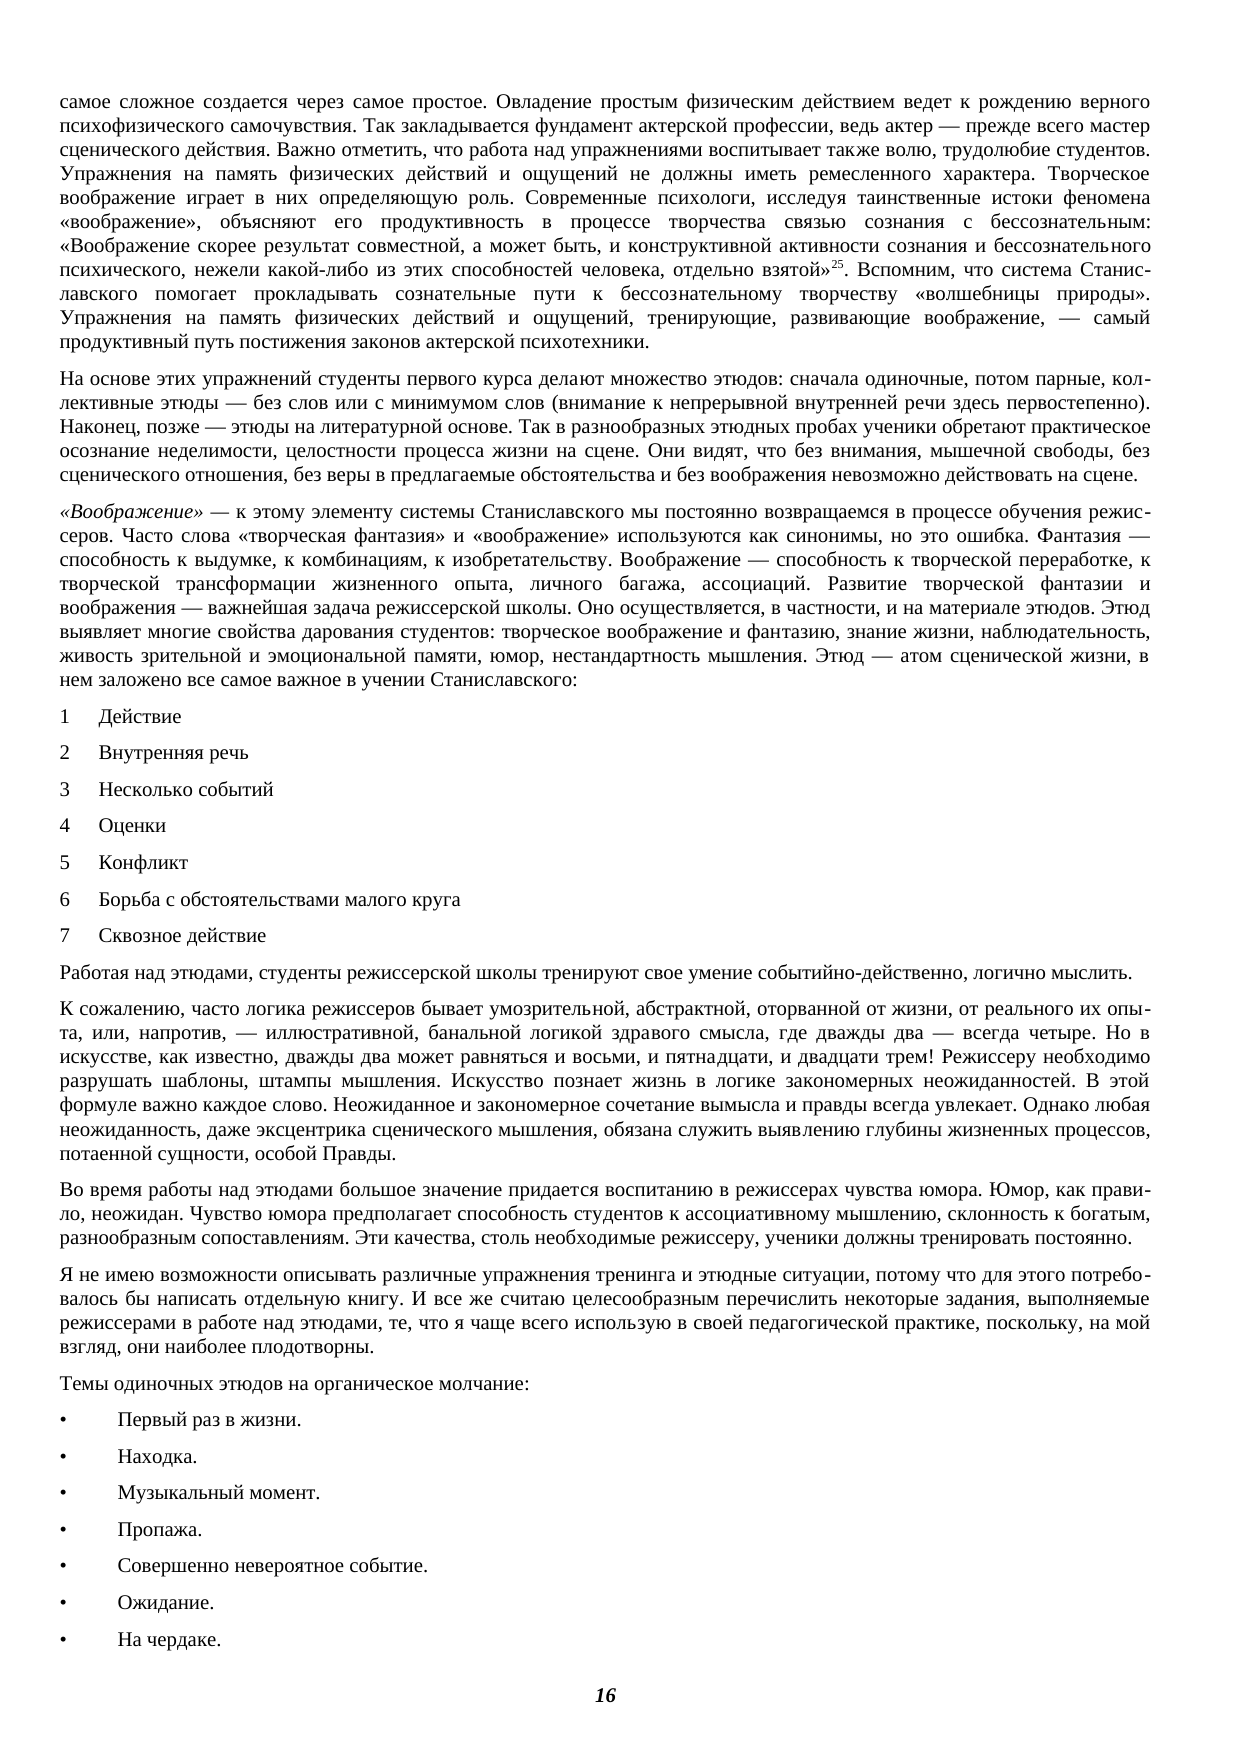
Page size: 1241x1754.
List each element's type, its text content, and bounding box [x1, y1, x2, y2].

text Темы одиночных этюдов на органическое молчание: [59, 1371, 1151, 1394]
list Внутренняя речь [59, 740, 1151, 764]
text «Воображение» — к этому элементу системы Станиславского мы постоянно возвращаемся в процессе обучения режиссеров. Часто слова «творческая фантазия» и «воображение» используются как синонимы, но это ошибка. Фантазия — способность к выдумке, к комбинациям, к изобретательству. Воображение — способность к творческой переработке, к творческой трансформации жизненного опыта, личного багажа, ассоциаций. Развитие творческой фантазии и воображения — важнейшая задача режиссерской школы. Оно осуществляется, в частности, и на материале этюдов. Этюд выявляет многие свойства дарования студентов: творческое воображение и фантазию, знание жизни, наблюдательность, живость зрительной и эмоциональной памяти, юмор, нестандартность мышления. Этюд — атом сценической жизни, в нем заложено все самое важное в учении Станиславского: [59, 499, 1151, 691]
list Оценки [59, 813, 1151, 837]
list Музыкальный момент. [59, 1480, 1151, 1504]
list Конфликт [59, 850, 1151, 874]
text Работая над этюдами, студенты режиссерской школы тренируют свое умение событийно-действенно, логично мыслить. [59, 959, 1151, 984]
list Первый раз в жизни. [59, 1407, 1151, 1431]
list Совершенно невероятное событие. [59, 1553, 1151, 1577]
list Действие [59, 704, 1151, 728]
list Находка. [59, 1444, 1151, 1468]
text Во время работы над этюдами большое значение придается воспитанию в режиссерах чувства юмора. Юмор, как правило, неожидан. Чувство юмора предполагает способность студентов к ассоциативному мышлению, склонность к богатым, разнообразным сопоставлениям. Эти качества, столь необходимые режиссеру, ученики должны тренировать постоянно. [59, 1177, 1151, 1249]
text На основе этих упражнений студенты первого курса делают множество этюдов: сначала одиночные, потом парные, коллективные этюды — без слов или с минимумом слов (внимание к непрерывной внутренней речи здесь первостепенно). Наконец, позже — этюды на литературной основе. Так в разнообразных этюдных пробах ученики обретают практическое осознание неделимости, целостности процесса жизни на сцене. Они видят, что без внимания, мышечной свободы, без сценического отношения, без веры в предлагаемые обстоятельства и без воображения невозможно действовать на сцене. [59, 366, 1151, 486]
list Борьба с обстоятельствами малого круга [59, 886, 1151, 911]
list Несколько событий [59, 777, 1151, 801]
text К сожалению, часто логика режиссеров бывает умозрительной, абстрактной, оторванной от жизни, от реального их опыта, или, напротив, — иллюстративной, банальной логикой здравого смысла, где дважды два — всегда четыре. Но в искусстве, как известно, дважды два может равняться и восьми, и пятнадцати, и двадцати трем! Режиссеру необходимо разрушать шаблоны, штампы мышления. Искусство познает жизнь в логике закономерных неожиданностей. В этой формуле важно каждое слово. Неожиданное и закономерное сочетание вымысла и правды всегда увлекает. Однако любая неожиданность, даже эксцентрика сценического мышления, обязана служить выявлению глубины жизненных процессов, потаенной сущности, особой Правды. [59, 996, 1151, 1164]
list Пропажа. [59, 1517, 1151, 1541]
list Сквозное действие [59, 923, 1151, 947]
text Я не имею возможности описывать различные упражнения тренинга и этюдные ситуации, потому что для этого потребовалось бы написать отдельную книгу. И все же считаю целесообразным перечислить некоторые задания, выполняемые режиссерами в работе над этюдами, те, что я чаще всего использую в своей педагогической практике, поскольку, на мой взгляд, они наиболее плодотворны. [59, 1262, 1151, 1358]
list Ожидание. [59, 1590, 1151, 1614]
list На чердаке. [59, 1626, 1151, 1651]
